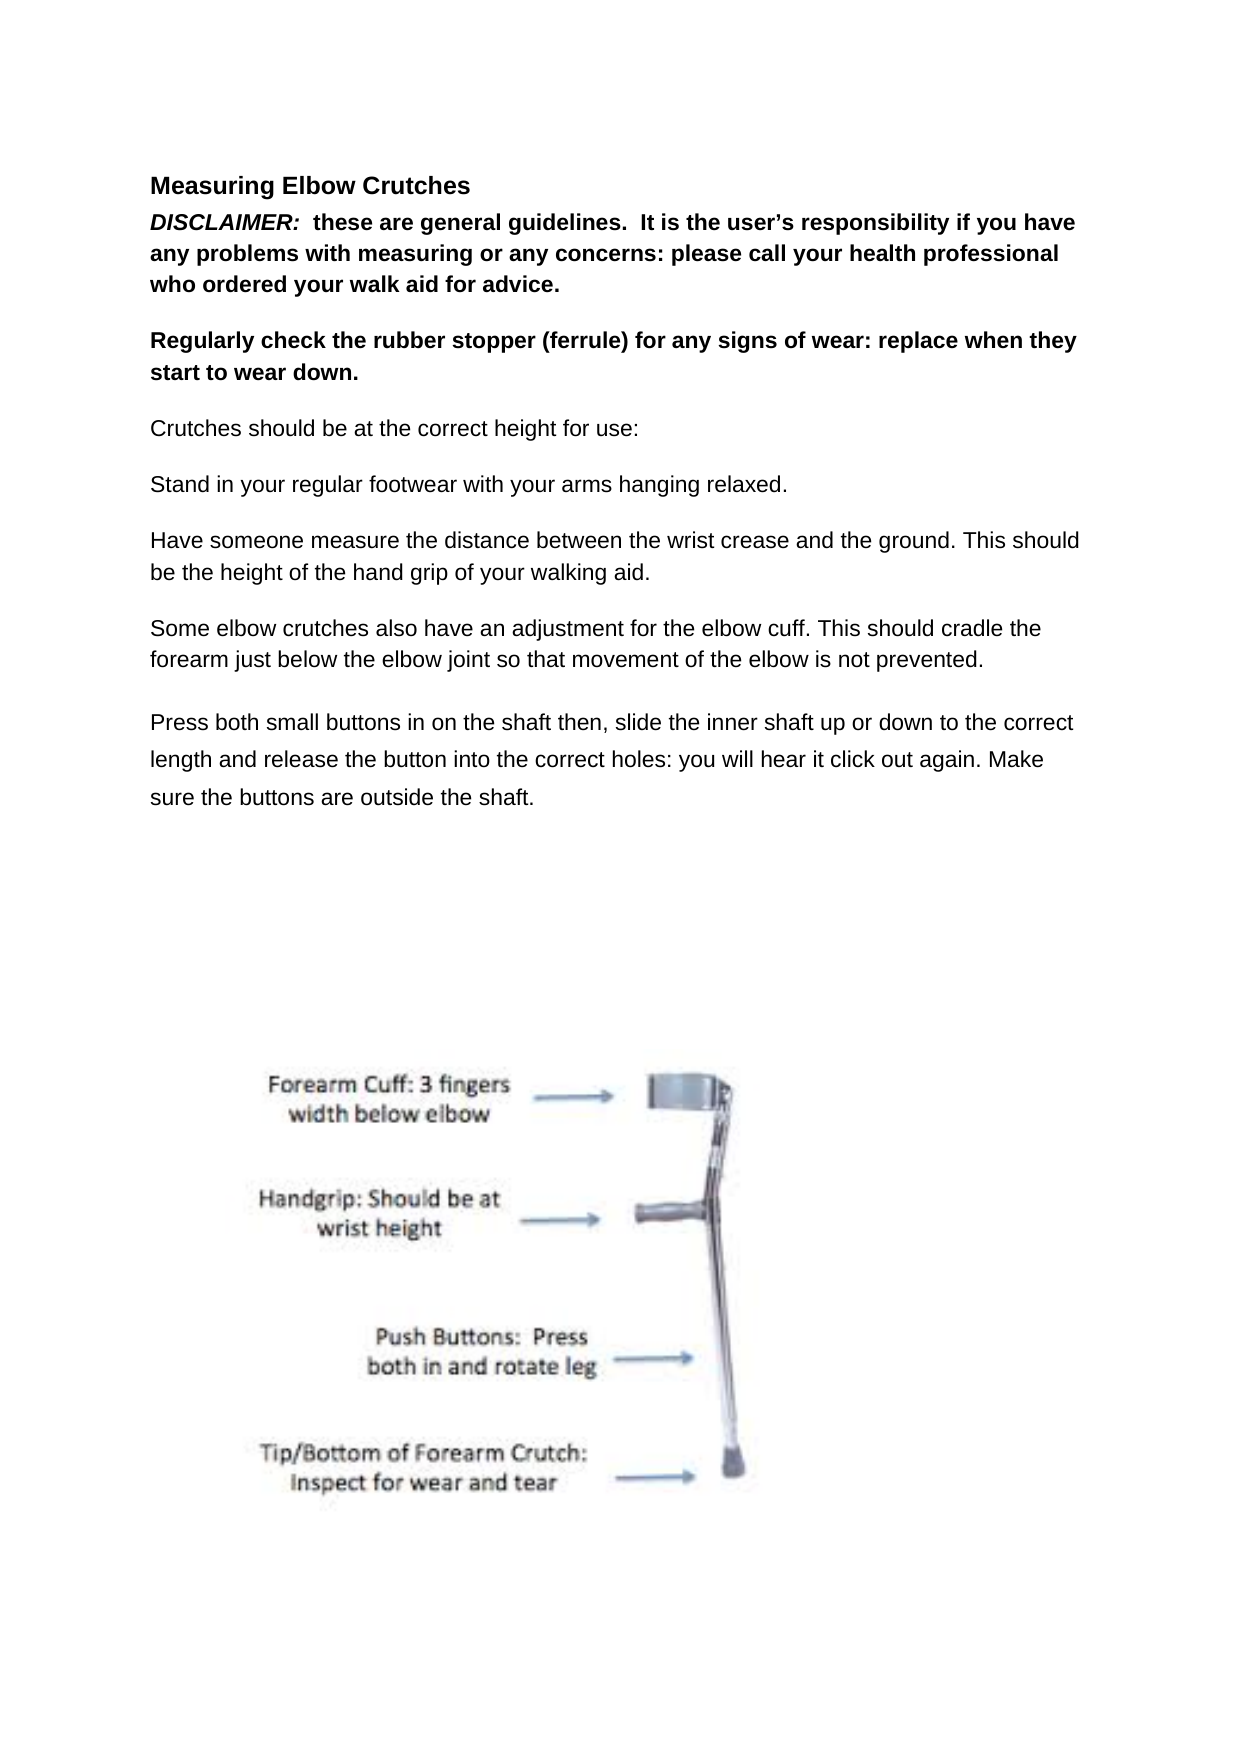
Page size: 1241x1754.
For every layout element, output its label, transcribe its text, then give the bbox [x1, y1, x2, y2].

text Press both small buttons in on the shaft then, slide the inner shaft up or down to the correct length and release the button into the correct holes: you will hear it click out again. Make sure the buttons are outside the shaft. [150, 698, 1090, 810]
subtitle Measuring Elbow Crutches [150, 171, 1090, 199]
text Regularly check the rubber stopper (ferrule) for any signs of wear: replace when they start to wear down. [150, 323, 1090, 385]
picture [225, 1049, 805, 1530]
text Have someone measure the distance between the wrist crease and the ground. This should be the height of the hand grip of your walking aid. [150, 523, 1090, 585]
text Some elbow crutches also have an adjustment for the elbow cuff. This should cradle the forearm just below the elbow joint so that movement of the elbow is not prevented. [150, 610, 1090, 673]
text DISCLAIMER: these are general guidelines. It is the user’s responsibility if you have any problems with measuring or any concerns: please call your health professional who ordered your walk aid for advice. [150, 204, 1090, 298]
text Stand in your regular footwear with your arms hanging relaxed. [150, 466, 1090, 498]
text Crutches should be at the correct height for use: [150, 410, 1090, 441]
